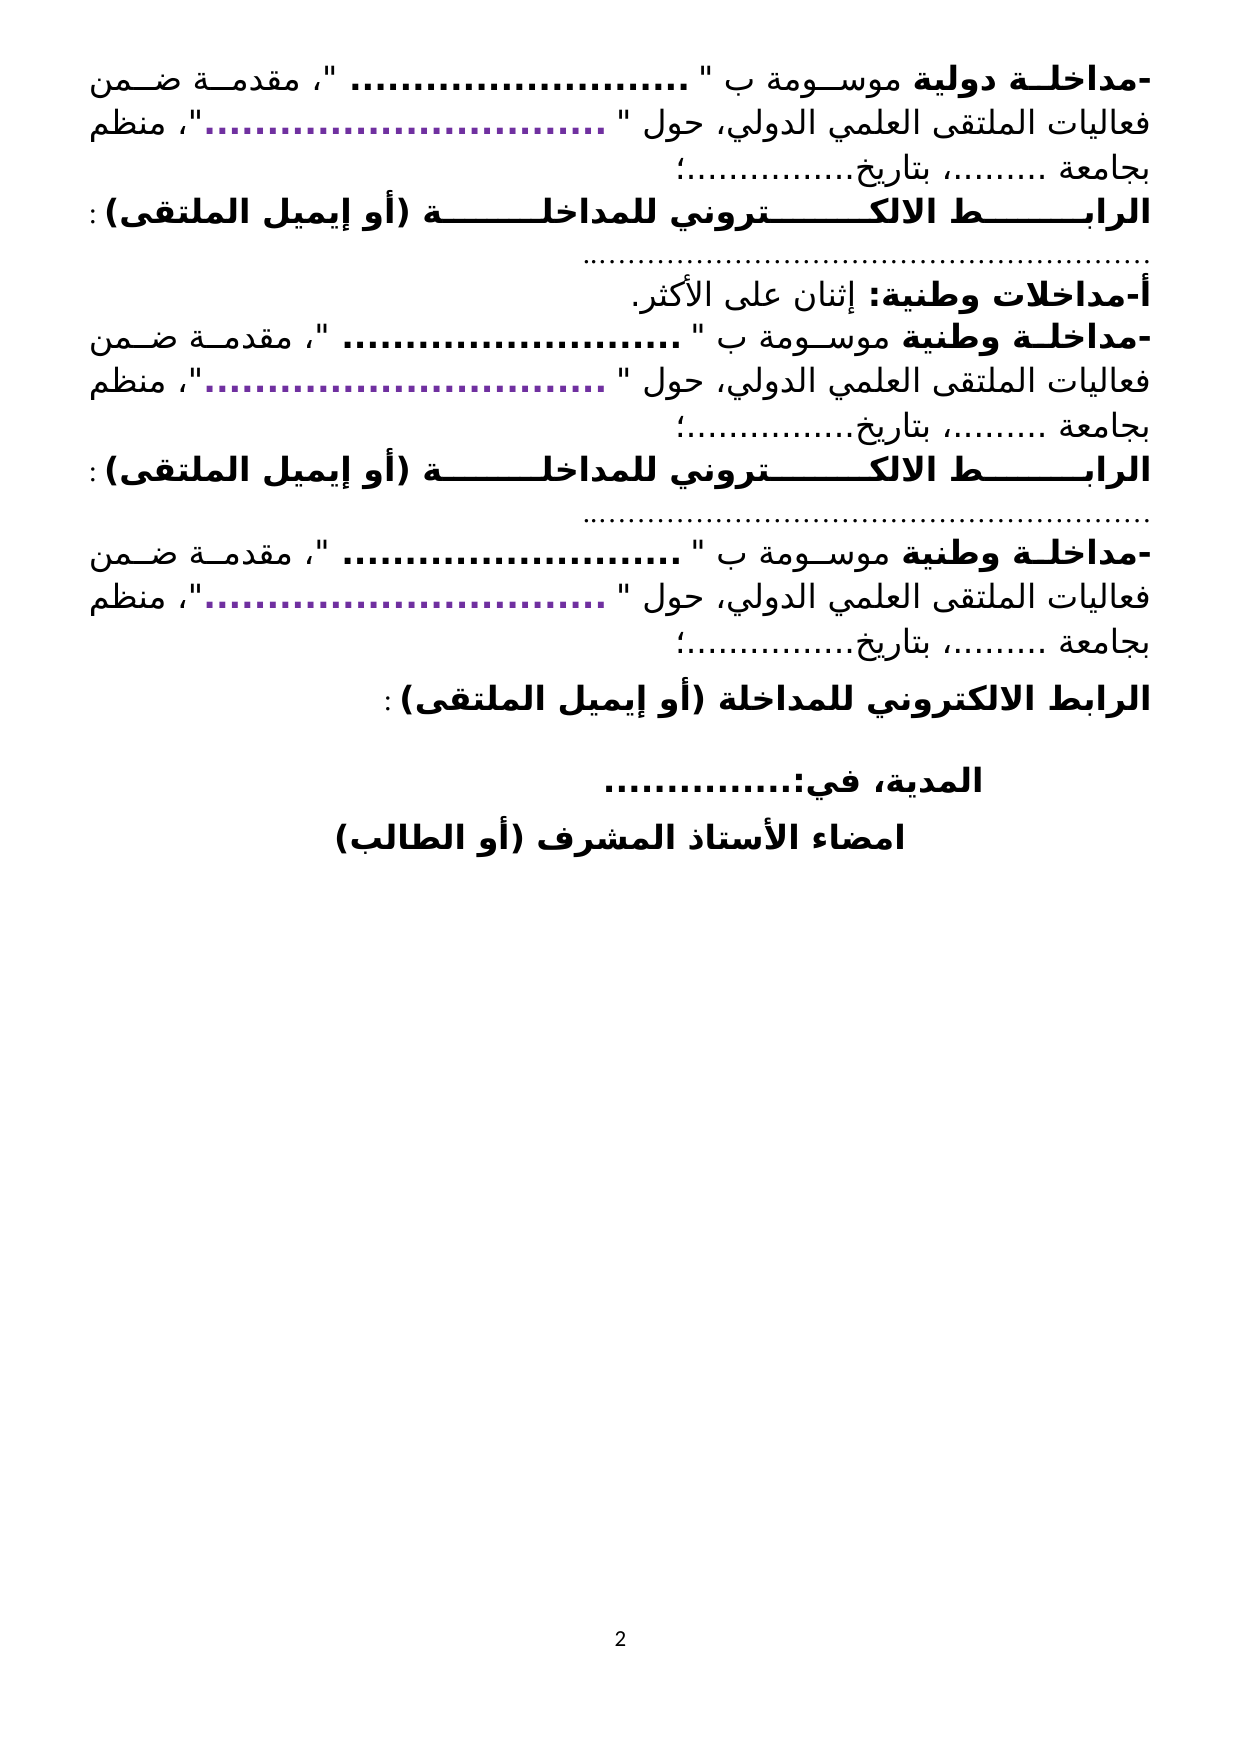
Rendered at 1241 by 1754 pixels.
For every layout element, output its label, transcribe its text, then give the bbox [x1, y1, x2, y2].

text الرابط الالكتروني للمداخلة (أو إيميل الملتقى) : ………………………………………………….. [89, 451, 1152, 528]
text الرابط الالكتروني للمداخلة (أو إيميل الملتقى) : [89, 679, 1152, 718]
text -مداخلة وطنية موسومة ب " ........................... "، مقدمة ضمن فعاليات الملتقى العلمي الدولي، حول " ................................"، منظم بجامعة .........، بتاريخ................؛ [89, 533, 1152, 661]
text المدية، في:............... [89, 762, 1152, 800]
text -مداخلة وطنية موسومة ب " ........................... "، مقدمة ضمن فعاليات الملتقى العلمي الدولي، حول " ................................"، منظم بجامعة .........، بتاريخ................؛ [89, 317, 1152, 445]
text الرابط الالكتروني للمداخلة (أو إيميل الملتقى) : ………………………………………………….. [89, 193, 1152, 270]
text امضاء الأستاذ المشرف (أو الطالب) [89, 819, 1152, 857]
text أ-مداخلات وطنية: إثنان على الأكثر. [89, 275, 1152, 314]
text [89, 59, 1152, 187]
